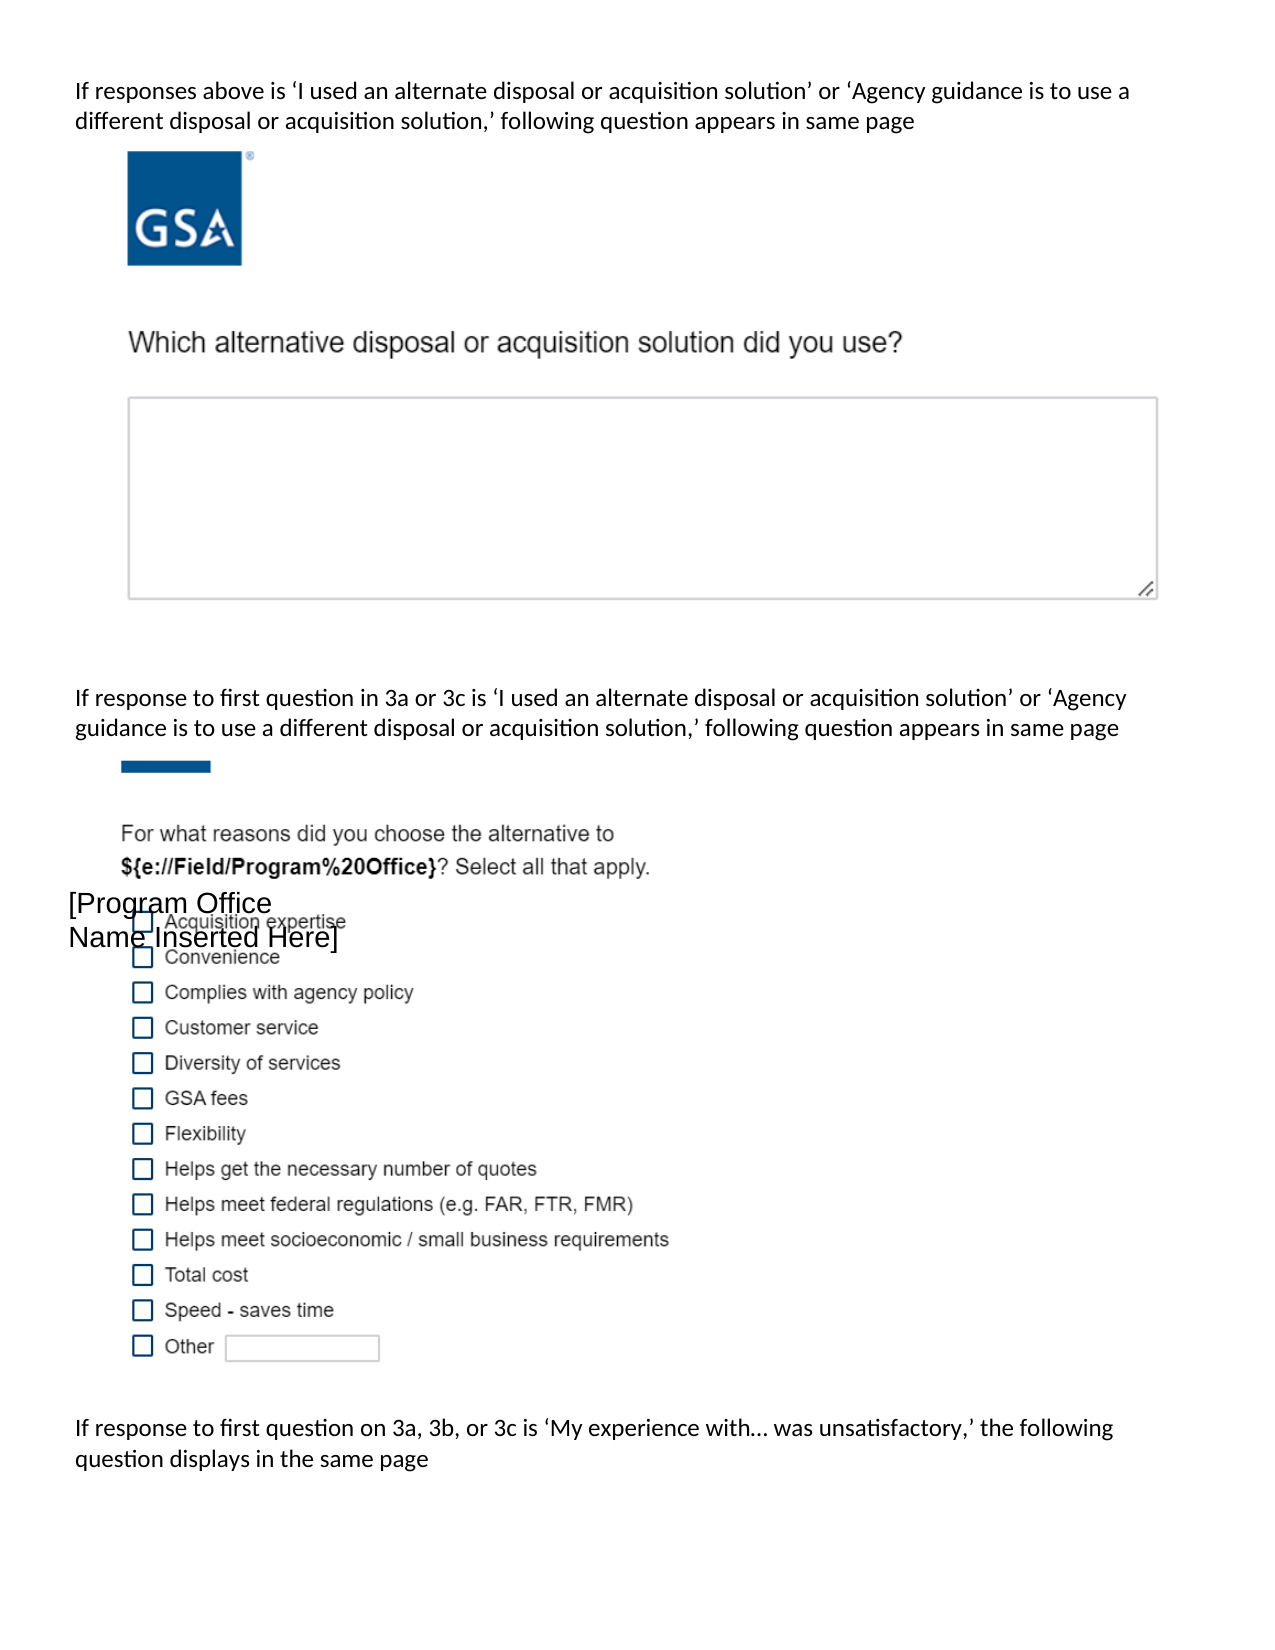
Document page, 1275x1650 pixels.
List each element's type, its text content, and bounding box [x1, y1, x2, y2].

text If response to first question in 3a or 3c is ‘I used an alternate disposal or acquisition solution’ or ‘Agency guidance is to use a different disposal or acquisition solution,’ following question appears in same page [75, 682, 1200, 743]
text If responses above is ‘I used an alternate disposal or acquisition solution’ or ‘Agency guidance is to use a different disposal or acquisition solution,’ following question appears in same page [75, 75, 1200, 136]
text If response to first question on 3a, 3b, or 3c is ‘My experience with… was unsatisfactory,’ the following question displays in the same page [75, 1412, 1200, 1473]
picture [75, 136, 1200, 682]
picture [75, 742, 812, 1413]
